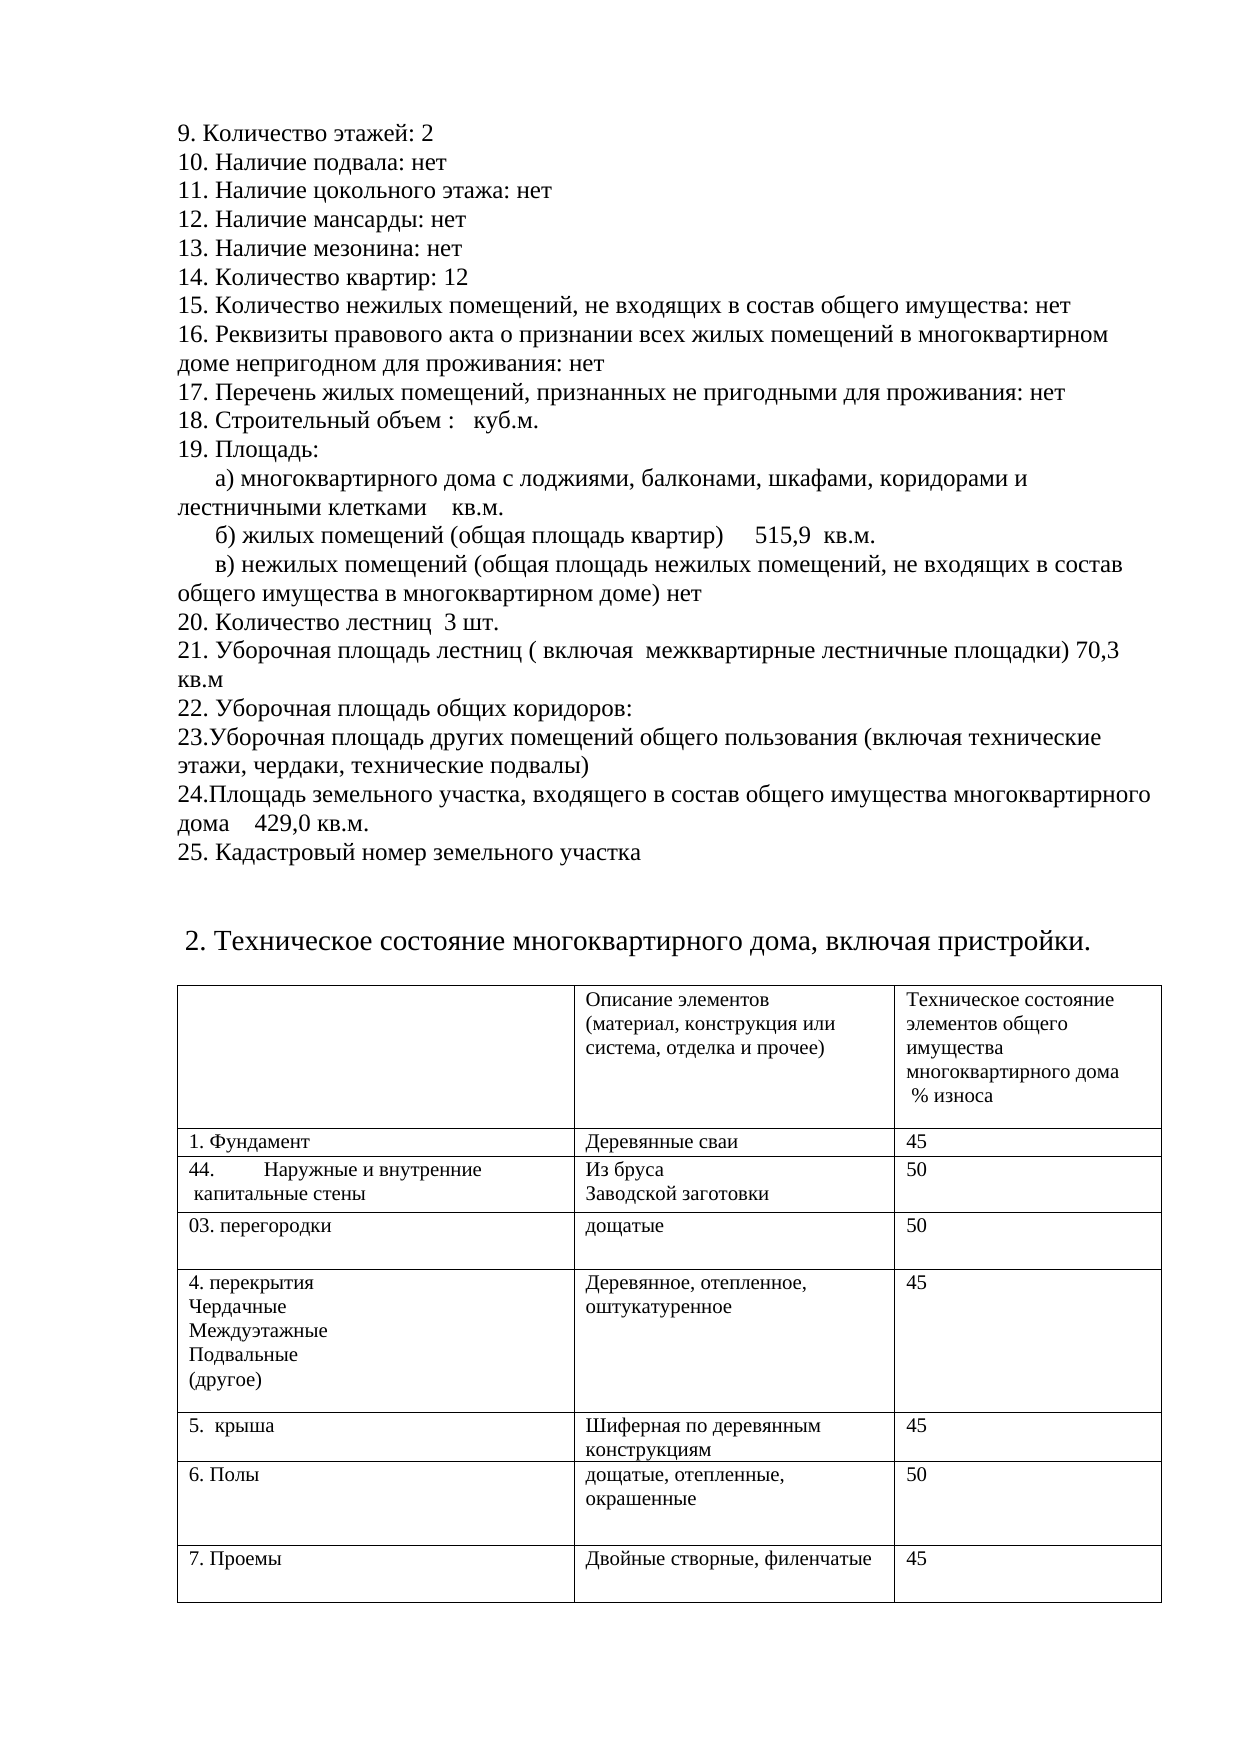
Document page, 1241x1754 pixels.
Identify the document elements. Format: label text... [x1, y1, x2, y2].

text 20. Количество лестниц 3 шт. [177, 607, 1152, 636]
text 17. Перечень жилых помещений, признанных не пригодными для проживания: нет [177, 377, 1152, 406]
text 13. Наличие мезонина: нет [177, 233, 1152, 262]
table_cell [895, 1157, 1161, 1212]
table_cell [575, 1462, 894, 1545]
text 21. Уборочная площадь лестниц ( включая межквартирные лестничные площадки) 70,3 кв.м [177, 636, 1152, 693]
text 10. Наличие подвала: нет [177, 147, 1152, 176]
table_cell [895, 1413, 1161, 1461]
text 18. Строительный объем : куб.м. [177, 406, 1152, 434]
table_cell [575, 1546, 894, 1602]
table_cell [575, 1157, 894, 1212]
text в) нежилых помещений (общая площадь нежилых помещений, не входящих в состав общего имущества в многоквартирном доме) нет [177, 549, 1152, 607]
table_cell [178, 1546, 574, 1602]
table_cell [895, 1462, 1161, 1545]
text 22. Уборочная площадь общих коридоров: [177, 693, 1152, 722]
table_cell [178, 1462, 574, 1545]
text 24.Площадь земельного участка, входящего в состав общего имущества многоквартирного дома 429,0 кв.м. [177, 779, 1152, 837]
text 9. Количество этажей: 2 [177, 118, 1152, 147]
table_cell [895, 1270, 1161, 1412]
text б) жилых помещений (общая площадь квартир) 515,9 кв.м. [177, 521, 1152, 549]
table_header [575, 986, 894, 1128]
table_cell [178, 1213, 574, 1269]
text 2. Техническое состояние многоквартирного дома, включая пристройки. [177, 923, 1152, 957]
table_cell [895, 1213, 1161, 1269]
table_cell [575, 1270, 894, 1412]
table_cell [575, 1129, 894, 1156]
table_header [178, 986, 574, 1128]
text а) многоквартирного дома с лоджиями, балконами, шкафами, коридорами и лестничными клетками кв.м. [177, 463, 1152, 521]
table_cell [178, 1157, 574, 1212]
text 15. Количество нежилых помещений, не входящих в состав общего имущества: нет [177, 291, 1152, 319]
text 23.Уборочная площадь других помещений общего пользования (включая технические этажи, чердаки, технические подвалы) [177, 722, 1152, 779]
text 12. Наличие мансарды: нет [177, 204, 1152, 233]
text 11. Наличие цокольного этажа: нет [177, 176, 1152, 204]
text 14. Количество квартир: 12 [177, 262, 1152, 291]
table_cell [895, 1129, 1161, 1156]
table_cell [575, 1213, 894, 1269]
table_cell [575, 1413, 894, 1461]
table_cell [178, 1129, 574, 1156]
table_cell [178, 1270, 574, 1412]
text 19. Площадь: [177, 434, 1152, 463]
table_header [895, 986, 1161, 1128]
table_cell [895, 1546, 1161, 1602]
text 16. Реквизиты правового акта о признании всех жилых помещений в многоквартирном доме непригодном для проживания: нет [177, 319, 1152, 377]
text 25. Кадастровый номер земельного участка [177, 837, 1152, 866]
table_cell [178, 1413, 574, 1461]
